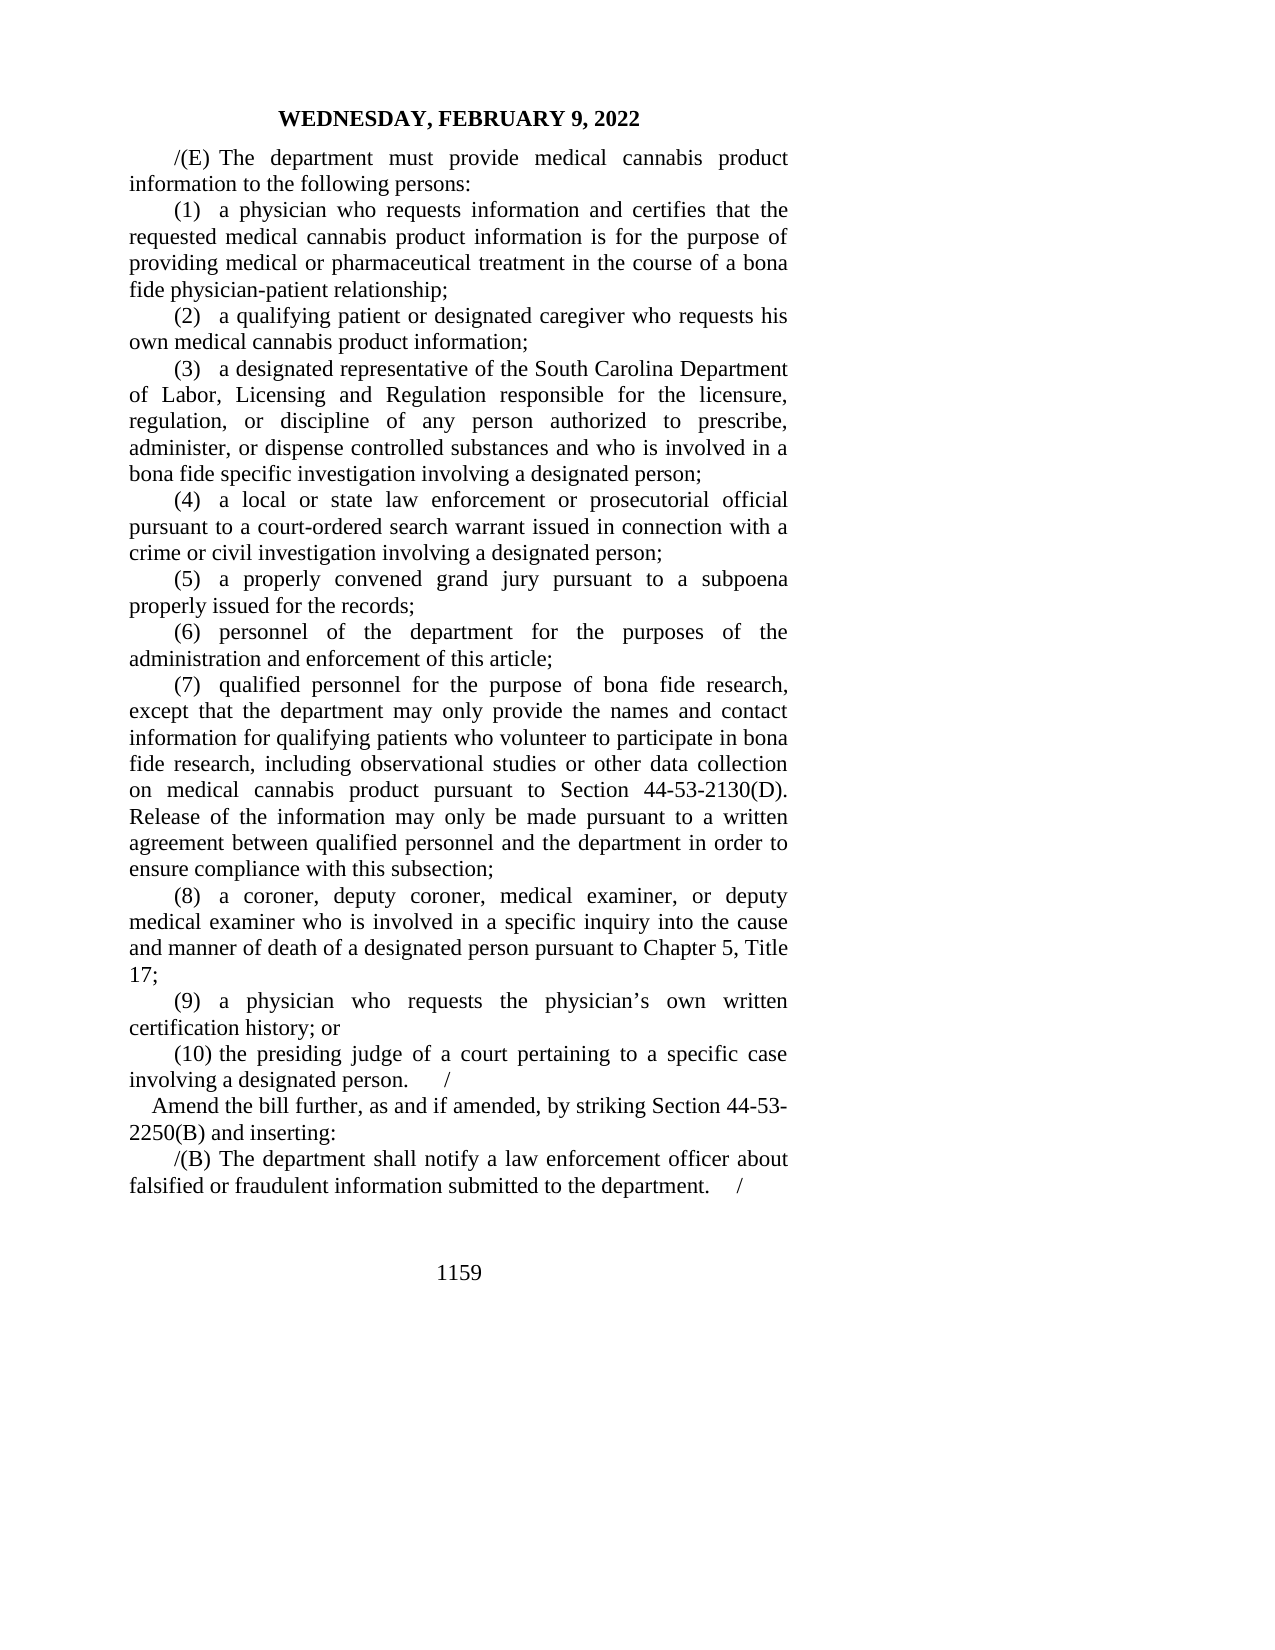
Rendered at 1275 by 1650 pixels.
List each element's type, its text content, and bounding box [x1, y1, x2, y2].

text (7) qualified personnel for the purpose of bona fide research, except that the department may only provide the names and contact information for qualifying patients who volunteer to participate in bona fide research, including observational studies or other data collection on medical cannabis product pursuant to Section 44-53-2130(D). Release of the information may only be made pursuant to a written agreement between qualified personnel and the department in order to ensure compliance with this subsection; [129, 671, 789, 882]
text (3) a designated representative of the South Carolina Department of Labor, Licensing and Regulation responsible for the licensure, regulation, or discipline of any person authorized to prescribe, administer, or dispense controlled substances and who is involved in a bona fide specific investigation involving a designated person; [129, 355, 789, 486]
text (5) a properly convened grand jury pursuant to a subpoena properly issued for the records; [129, 566, 789, 618]
text (6) personnel of the department for the purposes of the administration and enforcement of this article; [129, 618, 789, 671]
text (2) a qualifying patient or designated caregiver who requests his own medical cannabis product information; [129, 302, 789, 355]
text /(B) The department shall notify a law enforcement officer about falsified or fraudulent information submitted to the department. / [129, 1145, 789, 1198]
text (1) a physician who requests information and certifies that the requested medical cannabis product information is for the purpose of providing medical or pharmaceutical treatment in the course of a bona fide physician-patient relationship; [129, 197, 789, 302]
text (10) the presiding judge of a court pertaining to a specific case involving a designated person. / [129, 1040, 789, 1093]
text (4) a local or state law enforcement or prosecutorial official pursuant to a court-ordered search warrant issued in connection with a crime or civil investigation involving a designated person; [129, 486, 789, 566]
text /(E) The department must provide medical cannabis product information to the following persons: [129, 144, 789, 197]
text Amend the bill further, as and if amended, by striking Section 44-53-2250(B) and inserting: [129, 1093, 789, 1145]
text (9) a physician who requests the physician’s own written certification history; or [129, 987, 789, 1040]
text (8) a coroner, deputy coroner, medical examiner, or deputy medical examiner who is involved in a specific inquiry into the cause and manner of death of a designated person pursuant to Chapter 5, Title 17; [129, 882, 789, 987]
